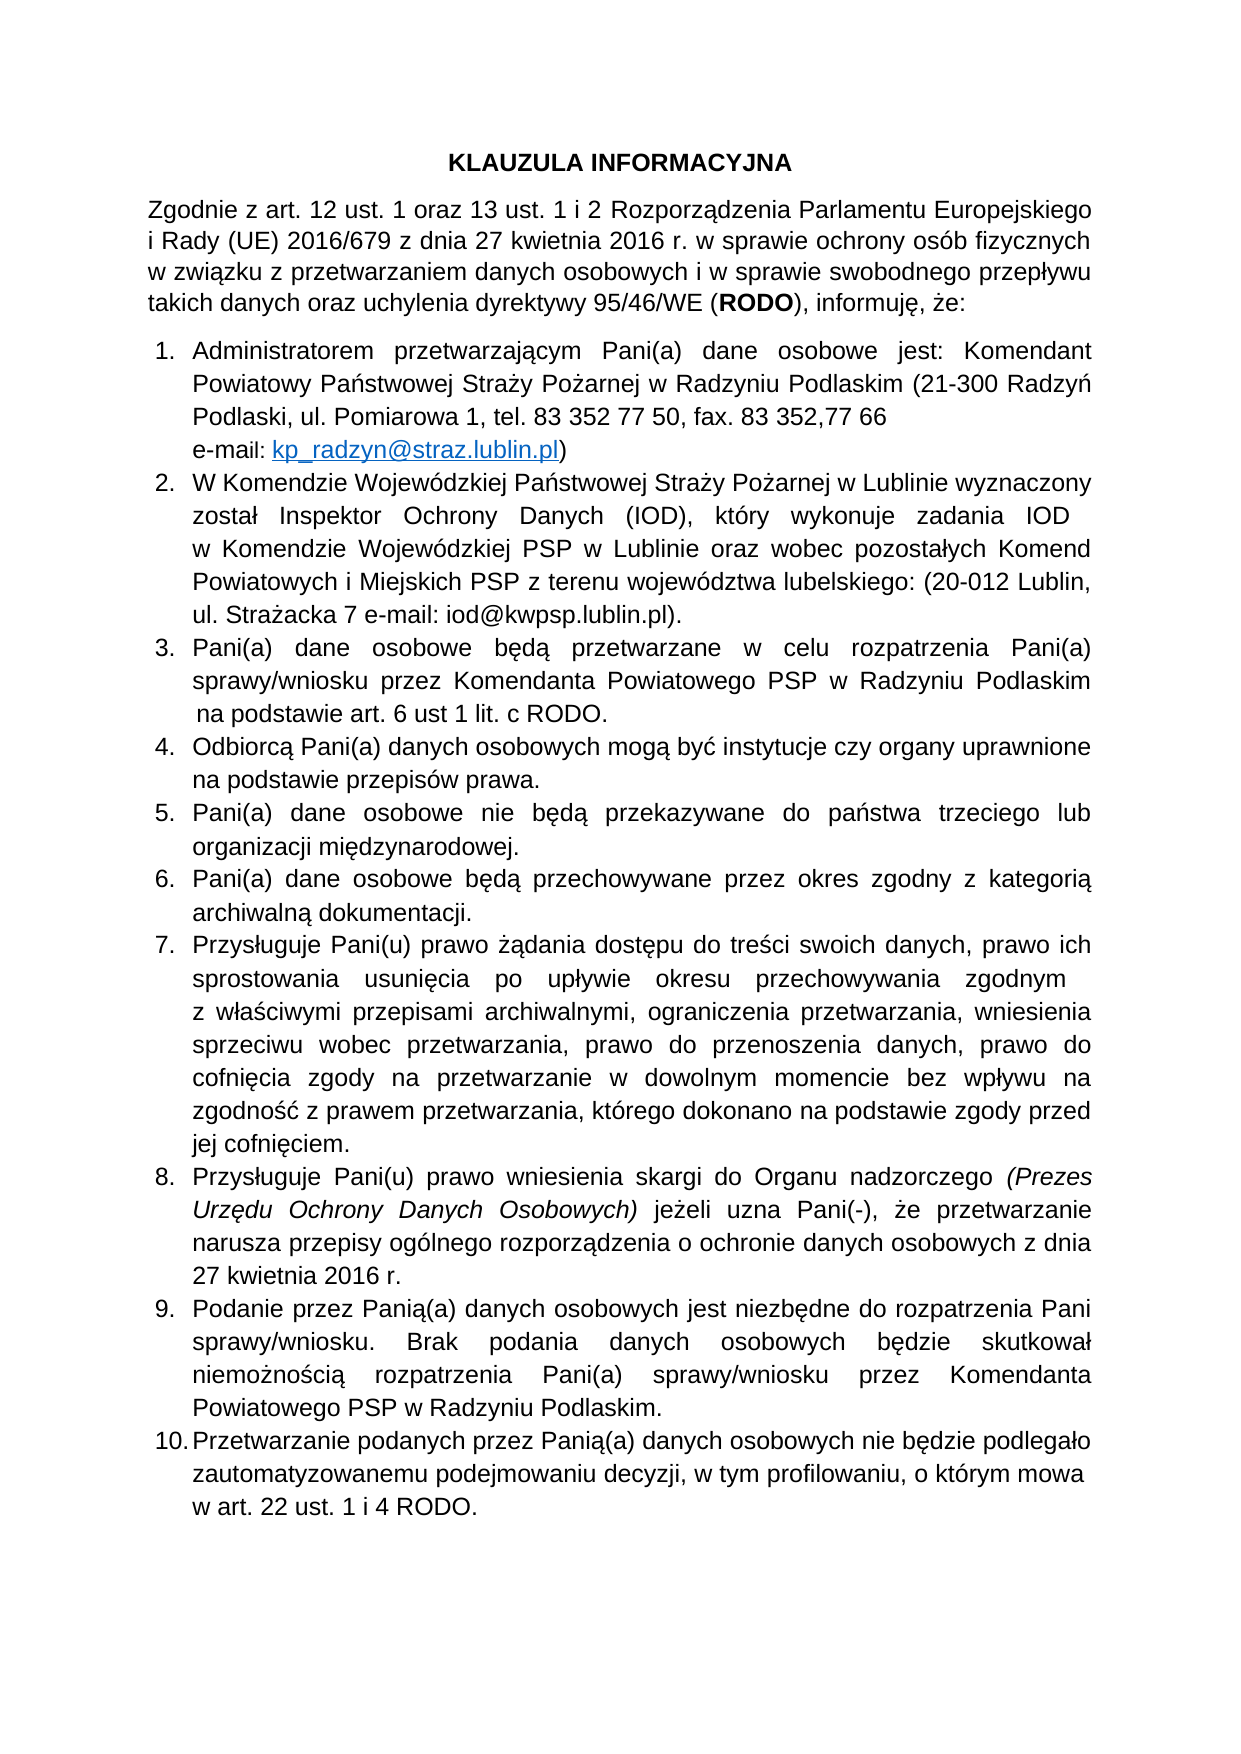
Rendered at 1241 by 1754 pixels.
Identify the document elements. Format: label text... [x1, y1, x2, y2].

list Przetwarzanie podanych przez Panią(a) danych osobowych nie będzie podlegało zautomatyzowanemu podejmowaniu decyzji, w tym profilowaniu, o którym mowa w art. 22 ust. 1 i 4 RODO. [154, 1426, 1093, 1521]
list Przysługuje Pani(u) prawo żądania dostępu do treści swoich danych, prawo ich sprostowania usunięcia po upływie okresu przechowywania zgodnym z właściwymi przepisami archiwalnymi, ograniczenia przetwarzania, wniesienia sprzeciwu wobec przetwarzania, prawo do przenoszenia danych, prawo do cofnięcia zgody na przetwarzanie w dowolnym momencie bez wpływu na zgodność z prawem przetwarzania, którego dokonano na podstawie zgody przed jej cofnięciem. [154, 931, 1093, 1157]
list e-mail: kp_radzyn@straz.lublin.pl) [192, 435, 1093, 464]
list W Komendzie Wojewódzkiej Państwowej Straży Pożarnej w Lublinie wyznaczony został Inspektor Ochrony Danych (IOD), który wykonuje zadania IOD w Komendzie Wojewódzkiej PSP w Lublinie oraz wobec pozostałych Komend Powiatowych i Miejskich PSP z terenu województwa lubelskiego: (20-012 Lublin, ul. Strażacka 7 e-mail: iod@kwpsp.lublin.pl). [154, 468, 1093, 629]
text Zgodnie z art. 12 ust. 1 oraz 13 ust. 1 i 2 Rozporządzenia Parlamentu Europejskiego i Rady (UE) 2016/679 z dnia 27 kwietnia 2016 r. w sprawie ochrony osób fizycznych w związku z przetwarzaniem danych osobowych i w sprawie swobodnego przepływu takich danych oraz uchylenia dyrektywy 95/46/WE (RODO), informuję, że: [148, 195, 1093, 317]
list Pani(a) dane osobowe nie będą przekazywane do państwa trzeciego lub organizacji międzynarodowej. [154, 798, 1093, 860]
list Podanie przez Panią(a) danych osobowych jest niezbędne do rozpatrzenia Pani sprawy/wniosku. Brak podania danych osobowych będzie skutkował niemożnością rozpatrzenia Pani(a) sprawy/wniosku przez Komendanta Powiatowego PSP w Radzyniu Podlaskim. [154, 1294, 1093, 1422]
list Odbiorcą Pani(a) danych osobowych mogą być instytucje czy organy uprawnione na podstawie przepisów prawa. [154, 732, 1093, 794]
list Pani(a) dane osobowe będą przechowywane przez okres zgodny z kategorią archiwalną dokumentacji. [154, 864, 1093, 926]
list Przysługuje Pani(u) prawo wniesienia skargi do Organu nadzorczego (Prezes Urzędu Ochrony Danych Osobowych) jeżeli uzna Pani(-), że przetwarzanie narusza przepisy ogólnego rozporządzenia o ochronie danych osobowych z dnia 27 kwietnia 2016 r. [154, 1162, 1093, 1289]
text KLAUZULA INFORMACYJNA [148, 148, 1093, 176]
list Pani(a) dane osobowe będą przetwarzane w celu rozpatrzenia Pani(a) sprawy/wniosku przez Komendanta Powiatowego PSP w Radzyniu Podlaskim na podstawie art. 6 ust 1 lit. c RODO. [154, 633, 1093, 728]
list Administratorem przetwarzającym Pani(a) dane osobowe jest: Komendant Powiatowy Państwowej Straży Pożarnej w Radzyniu Podlaskim (21-300 Radzyń Podlaski, ul. Pomiarowa 1, tel. 83 352 77 50, fax. 83 352,77 66 [154, 336, 1093, 431]
